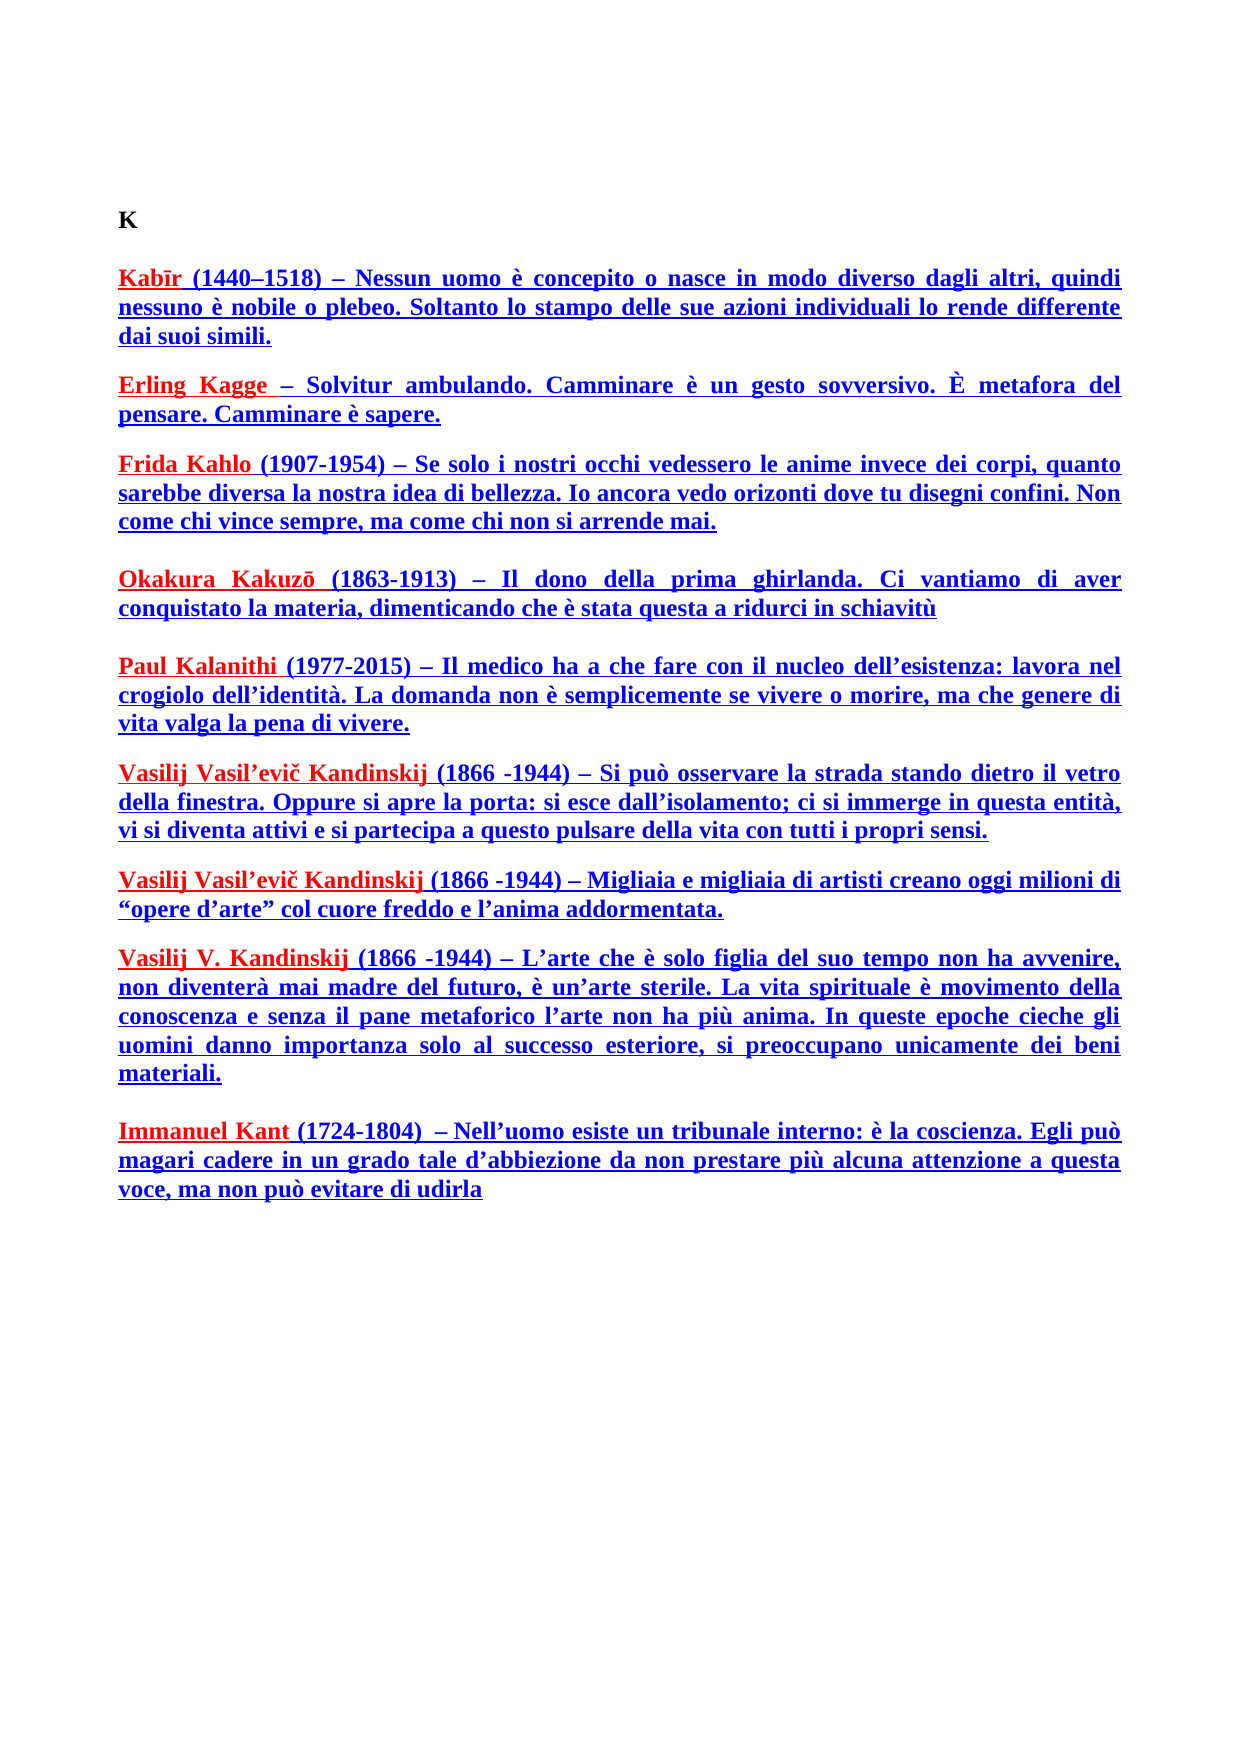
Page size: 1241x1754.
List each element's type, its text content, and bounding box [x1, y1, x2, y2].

subtitle Erling Kagge – Solvitur ambulando. Camminare è un gesto sovversivo. È metafora del pensare. Camminare è sapere. [118, 371, 1122, 396]
text Vasilij Vasil’evič Kandinskij (1866 -1944) – Migliaia e migliaia di artisti creano oggi milioni di “opere d’arte” col cuore freddo e l’anima addormentata. [118, 865, 1122, 923]
subtitle Frida Kahlo (1907-1954) – Se solo i nostri occhi vedessero le anime invece dei corpi, quanto sarebbe diversa la nostra idea di bellezza. Io ancora vedo orizonti dove tu disegni confini. Non come chi vince sempre, ma come chi non si arrende mai. [118, 475, 1122, 503]
subtitle Paul Kalanithi (1977-2015) – Il medico ha a che fare con il nucleo dell’esistenza: lavora nel crogiolo dell’identità. La domanda non è semplicemente se vivere o morire, ma che genere di vita valga la pena di vivere. [118, 706, 1122, 737]
subtitle Kabīr (1440–1518) – Nessun uomo è concepito o nasce in modo diverso dagli altri, quindi nessuno è nobile o plebeo. Soltanto lo stampo delle sue azioni individuali lo rende differente dai suoi simili. [118, 319, 1122, 350]
subtitle Kabīr (1440–1518) – Nessun uomo è concepito o nasce in modo diverso dagli altri, quindi nessuno è nobile o plebeo. Soltanto lo stampo delle sue azioni individuali lo rende differente dai suoi simili. [118, 263, 1122, 288]
subtitle Vasilij Vasil’evič Kandinskij (1866 -1944) – Si può osservare la strada stando dietro il vetro della finestra. Oppure si apre la porta: si esce dall’isolamento; ci si immerge in questa entità, vi si diventa attivi e si partecipa a questo pulsare della vita con tutti i propri sensi. [118, 758, 1122, 812]
subtitle Okakura Kakuzō (1863-1913) – Il dono della prima ghirlanda. Ci vantiamo di aver conquistato la materia, dimenticando che è stata questa a ridurci in schiavitù [118, 591, 1122, 622]
subtitle Frida Kahlo (1907-1954) – Se solo i nostri occhi vedessero le anime invece dei corpi, quanto sarebbe diversa la nostra idea di bellezza. Io ancora vedo orizonti dove tu disegni confini. Non come chi vince sempre, ma come chi non si arrende mai. [118, 504, 1122, 535]
subtitle Kabīr (1440–1518) – Nessun uomo è concepito o nasce in modo diverso dagli altri, quindi nessuno è nobile o plebeo. Soltanto lo stampo delle sue azioni individuali lo rende differente dai suoi simili. [118, 290, 1122, 317]
text Vasilij V. Kandinskij (1866 -1944) – L’arte che è solo figlia del suo tempo non ha avvenire, non diventerà mai madre del futuro, è un’arte sterile. La vita spirituale è movimento della conoscenza e senza il pane metaforico l’arte non ha più anima. In queste epoche cieche gli uomini danno importanza solo al successo esteriore, si preoccupano unicamente dei beni materiali. [118, 999, 1122, 1087]
text Vasilij V. Kandinskij (1866 -1944) – L’arte che è solo figlia del suo tempo non ha avvenire, non diventerà mai madre del futuro, è un’arte sterile. La vita spirituale è movimento della conoscenza e senza il pane metaforico l’arte non ha più anima. In queste epoche cieche gli uomini danno importanza solo al successo esteriore, si preoccupano unicamente dei beni materiali. [118, 943, 1122, 997]
subtitle Vasilij Vasil’evič Kandinskij (1866 -1944) – Si può osservare la strada stando dietro il vetro della finestra. Oppure si apre la porta: si esce dall’isolamento; ci si immerge in questa entità, vi si diventa attivi e si partecipa a questo pulsare della vita con tutti i propri sensi. [118, 813, 1122, 844]
subtitle K [118, 206, 1122, 234]
subtitle Okakura Kakuzō (1863-1913) – Il dono della prima ghirlanda. Ci vantiamo di aver conquistato la materia, dimenticando che è stata questa a ridurci in schiavitù [118, 564, 1122, 589]
subtitle Paul Kalanithi (1977-2015) – Il medico ha a che fare con il nucleo dell’esistenza: lavora nel crogiolo dell’identità. La domanda non è semplicemente se vivere o morire, ma che genere di vita valga la pena di vivere. [118, 677, 1122, 705]
subtitle Immanuel Kant (1724-1804) – Nell’uomo esiste un tribunale interno: è la coscienza. Egli può magari cadere in un grado tale d’abbiezione da non prestare più alcuna attenzione a questa voce, ma non può evitare di udirla [118, 1116, 1122, 1141]
subtitle Paul Kalanithi (1977-2015) – Il medico ha a che fare con il nucleo dell’esistenza: lavora nel crogiolo dell’identità. La domanda non è semplicemente se vivere o morire, ma che genere di vita valga la pena di vivere. [118, 651, 1122, 676]
subtitle Erling Kagge – Solvitur ambulando. Camminare è un gesto sovversivo. È metafora del pensare. Camminare è sapere. [118, 397, 1122, 428]
subtitle Immanuel Kant (1724-1804) – Nell’uomo esiste un tribunale interno: è la coscienza. Egli può magari cadere in un grado tale d’abbiezione da non prestare più alcuna attenzione a questa voce, ma non può evitare di udirla [118, 1143, 1122, 1203]
subtitle Frida Kahlo (1907-1954) – Se solo i nostri occhi vedessero le anime invece dei corpi, quanto sarebbe diversa la nostra idea di bellezza. Io ancora vedo orizonti dove tu disegni confini. Non come chi vince sempre, ma come chi non si arrende mai. [118, 449, 1122, 474]
